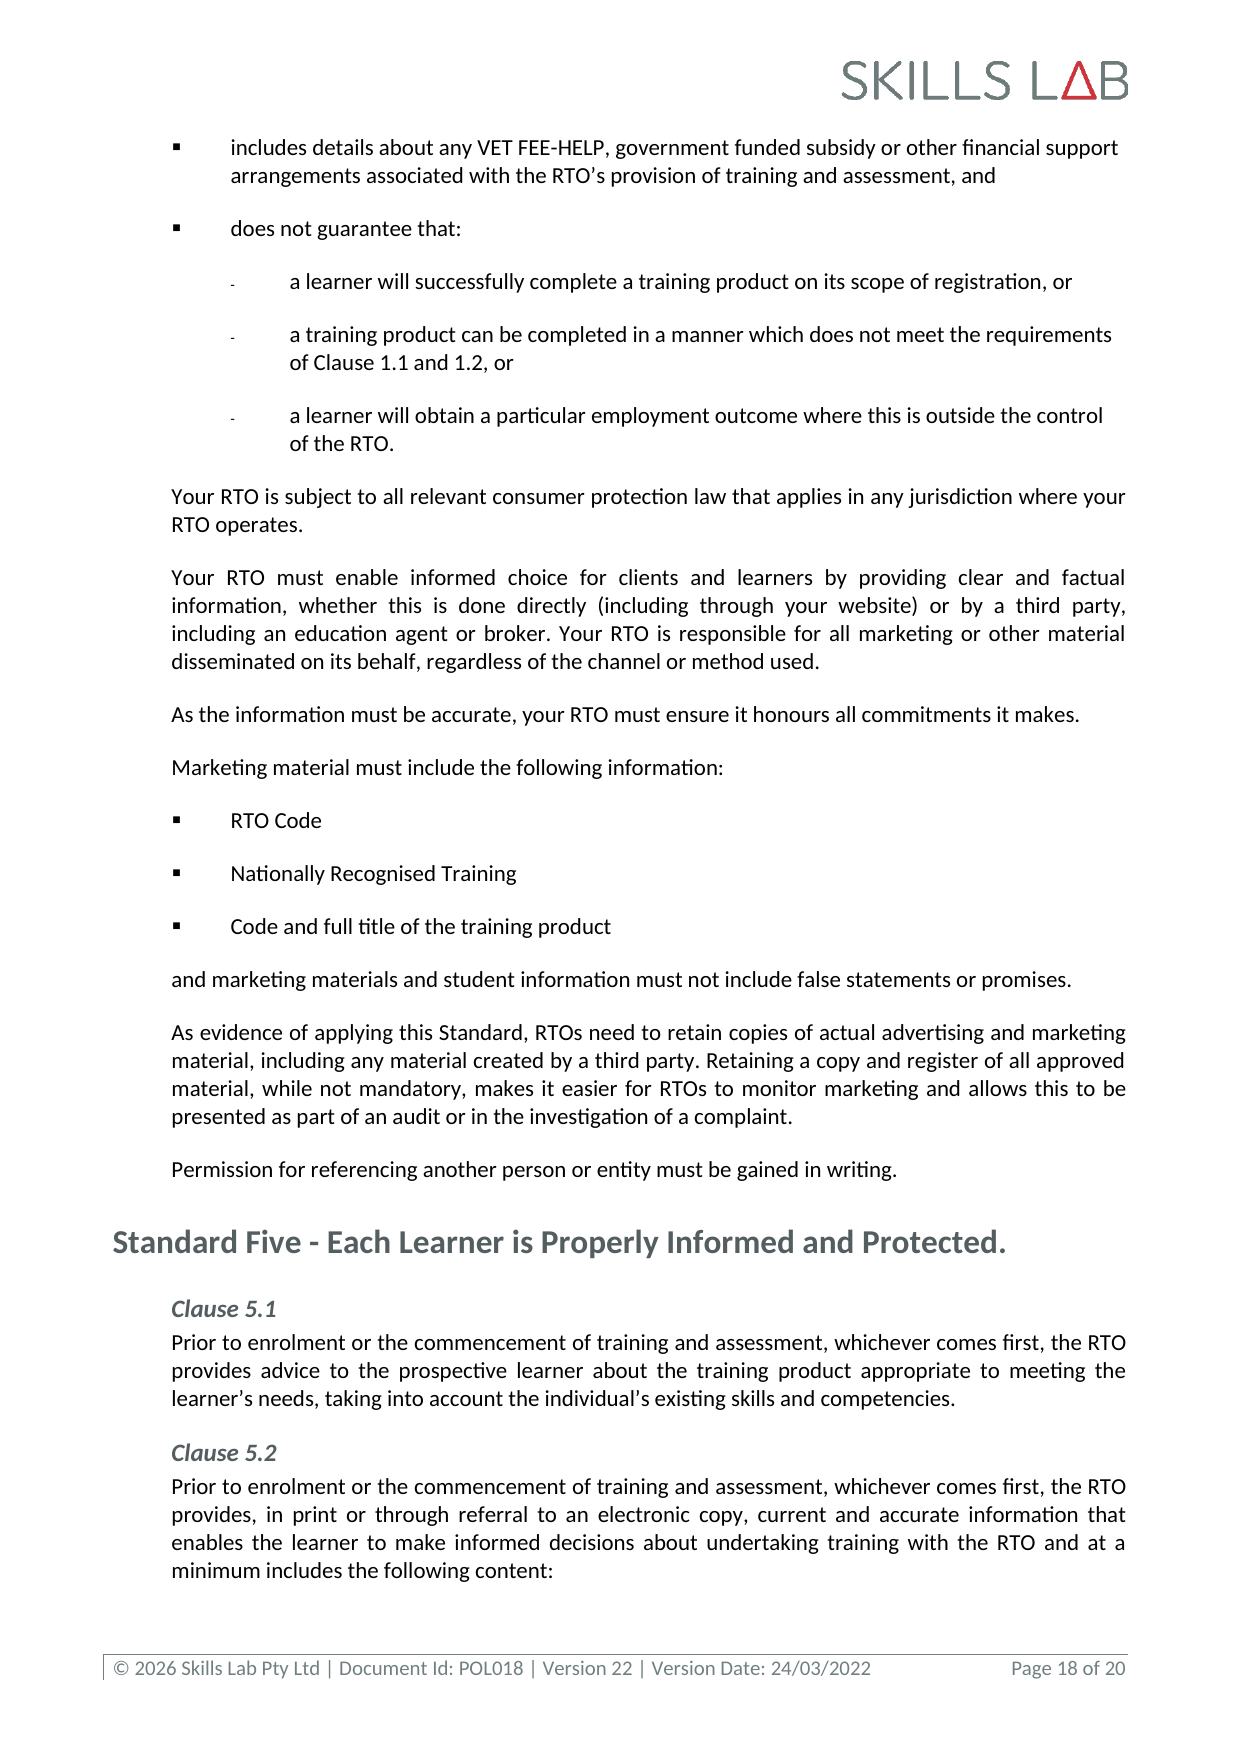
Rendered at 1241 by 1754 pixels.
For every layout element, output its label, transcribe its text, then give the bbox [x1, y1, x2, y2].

text Prior to enrolment or the commencement of training and assessment, whichever comes first, the RTO provides, in print or through referral to an electronic copy, current and accurate information that enables the learner to make informed decisions about undertaking training with the RTO and at a minimum includes the following content: [171, 1472, 1128, 1584]
text Code and full title of the training product [171, 912, 1128, 940]
text and marketing materials and student information must not include false statements or promises. [171, 965, 1128, 993]
text Marketing material must include the following information: [171, 753, 1128, 781]
text a training product can be completed in a manner which does not meet the requirements of Clause 1.1 and 1.2, or [230, 320, 1128, 376]
text As the information must be accurate, your RTO must ensure it honours all commitments it makes. [171, 700, 1128, 728]
text Nationally Recognised Training [171, 859, 1128, 887]
subtitle Standard Five - Each Learner is Properly Informed and Protected. [112, 1221, 1128, 1262]
picture [841, 61, 1128, 100]
text RTO Code [171, 806, 1128, 834]
text does not guarantee that: [171, 214, 1128, 242]
subtitle Clause 5.1 [171, 1293, 1128, 1323]
text Your RTO must enable informed choice for clients and learners by providing clear and factual information, whether this is done directly (including through your website) or by a third party, including an education agent or broker. Your RTO is responsible for all marketing or other material disseminated on its behalf, regardless of the channel or method used. [171, 563, 1128, 675]
text a learner will obtain a particular employment outcome where this is outside the control of the RTO. [230, 401, 1128, 457]
text Prior to enrolment or the commencement of training and assessment, whichever comes first, the RTO provides advice to the prospective learner about the training product appropriate to meeting the learner’s needs, taking into account the individual’s existing skills and competencies. [171, 1328, 1128, 1412]
text As evidence of applying this Standard, RTOs need to retain copies of actual advertising and marketing material, including any material created by a third party. Retaining a copy and register of all approved material, while not mandatory, makes it easier for RTOs to monitor marketing and allows this to be presented as part of an audit or in the investigation of a complaint. [171, 1018, 1128, 1130]
text a learner will successfully complete a training product on its scope of registration, or [230, 267, 1128, 295]
text includes details about any VET FEE-HELP, government funded subsidy or other financial support arrangements associated with the RTO’s provision of training and assessment, and [171, 133, 1128, 189]
text Your RTO is subject to all relevant consumer protection law that applies in any jurisdiction where your RTO operates. [171, 482, 1128, 538]
text Permission for referencing another person or entity must be gained in writing. [171, 1155, 1128, 1183]
subtitle Clause 5.2 [171, 1437, 1128, 1467]
